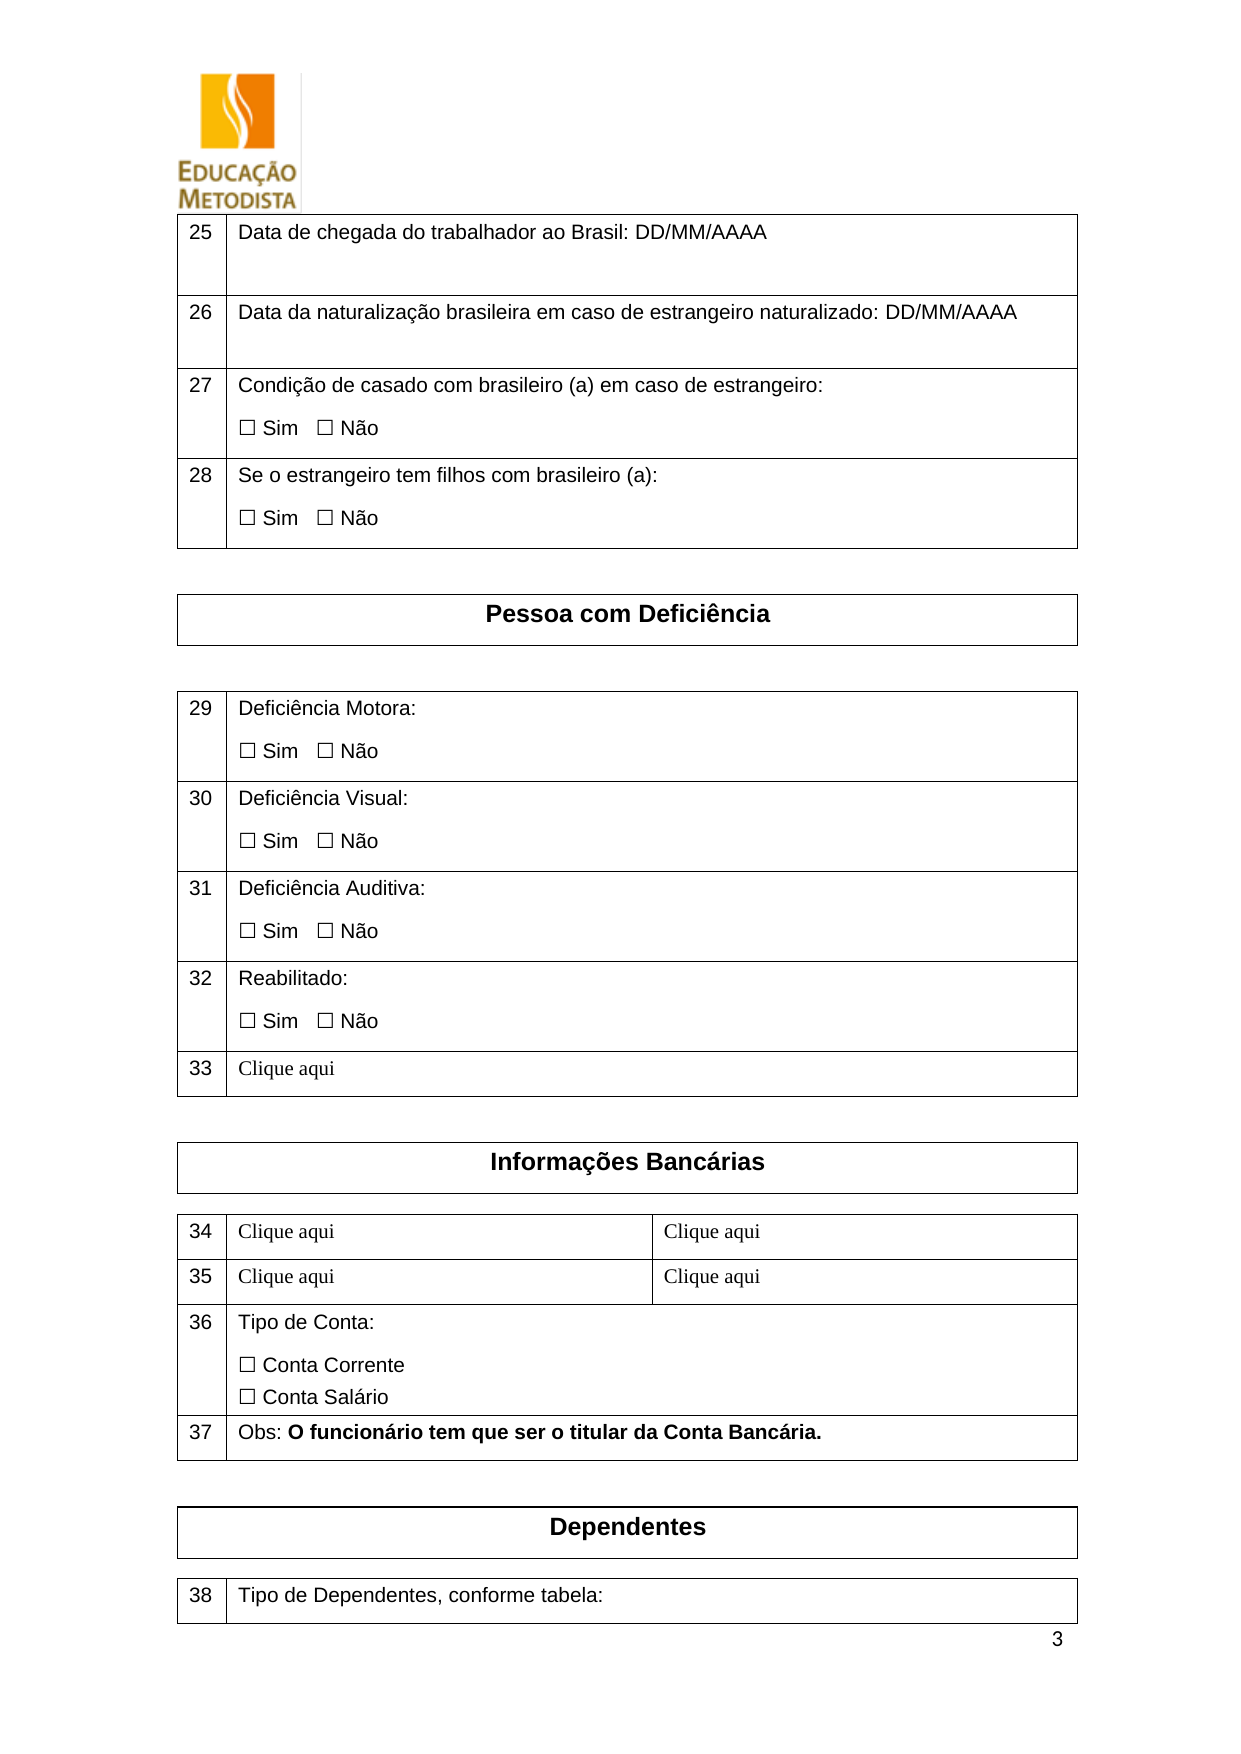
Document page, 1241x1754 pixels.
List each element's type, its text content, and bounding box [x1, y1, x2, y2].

table_cell 26 [178, 296, 226, 368]
table_cell 30 [178, 782, 226, 871]
table_header 34 [178, 1215, 226, 1259]
table_cell [227, 1052, 1077, 1096]
table_cell Se o estrangeiro tem filhos com brasileiro (a): Sim Não [227, 459, 1077, 548]
table_header 38 [178, 1579, 226, 1623]
table_cell 37 [178, 1416, 226, 1460]
table_header [227, 1215, 652, 1259]
table_cell 35 [178, 1260, 226, 1304]
table_cell 28 [178, 459, 226, 548]
table_cell Tipo de Conta: Conta Corrente Conta Salário [227, 1305, 1077, 1415]
table_header 29 [178, 692, 226, 781]
table_header 25 [178, 215, 226, 295]
table_cell Data da naturalização brasileira em caso de estrangeiro naturalizado: [227, 296, 1077, 368]
table_header Informações Bancárias [178, 1143, 1077, 1193]
table_header Pessoa com Deficiência [178, 595, 1077, 645]
table_cell 27 [178, 369, 226, 458]
table_header Dependentes [178, 1508, 1077, 1558]
table_header Data de chegada do trabalhador ao Brasil: [227, 215, 1077, 295]
table_cell Condição de casado com brasileiro (a) em caso de estrangeiro: Sim Não [227, 369, 1077, 458]
table_cell 31 [178, 872, 226, 961]
table_cell [653, 1260, 1077, 1304]
table_cell Deficiência Auditiva: Sim Não [227, 872, 1077, 961]
table_header [653, 1215, 1077, 1259]
table_cell 36 [178, 1305, 226, 1415]
table_cell [227, 1260, 652, 1304]
table_header Deficiência Motora: Sim Não [227, 692, 1077, 781]
table_cell Deficiência Visual: Sim Não [227, 782, 1077, 871]
table_cell Reabilitado: Sim Não [227, 962, 1077, 1051]
table_cell Obs: O funcionário tem que ser o titular da Conta Bancária. [227, 1416, 1077, 1460]
picture [177, 73, 303, 214]
table_cell 32 [178, 962, 226, 1051]
table_cell 33 [178, 1052, 226, 1096]
